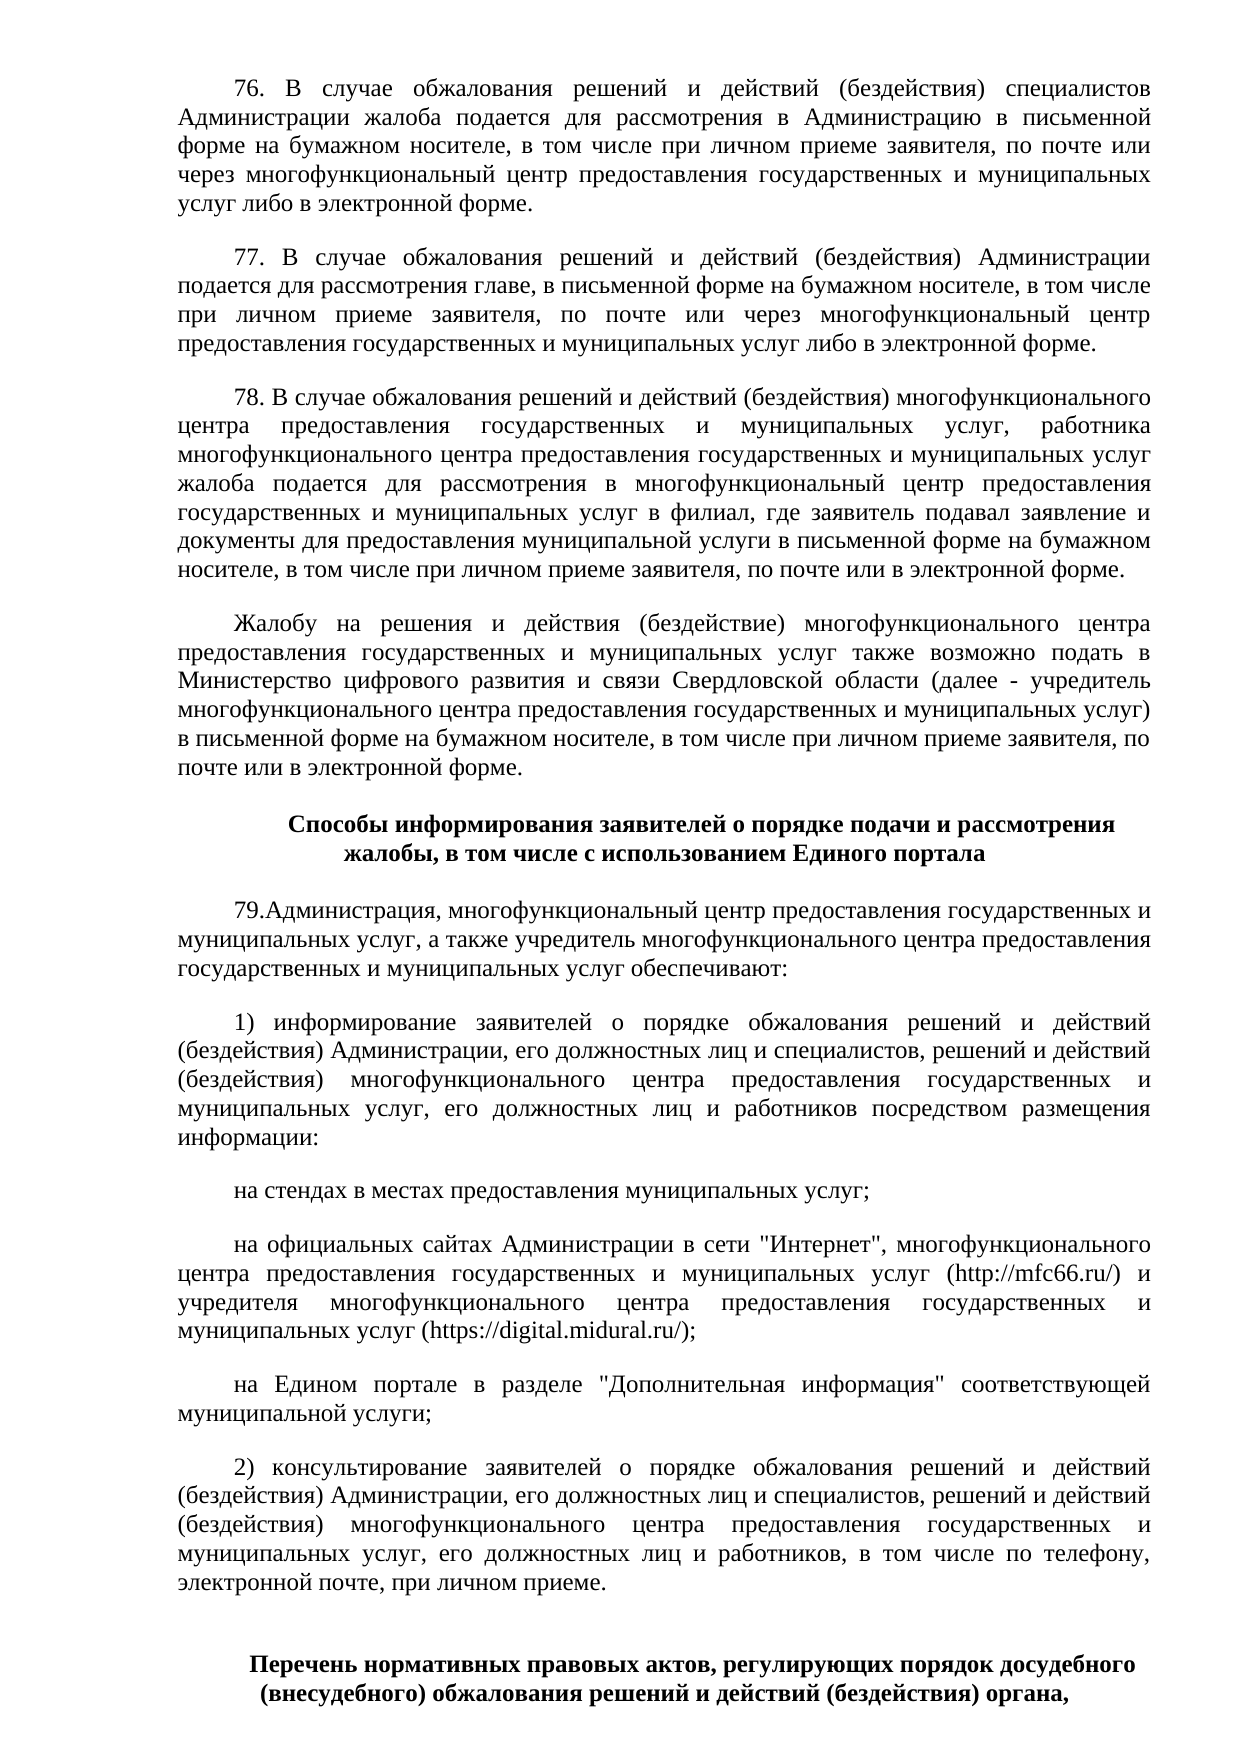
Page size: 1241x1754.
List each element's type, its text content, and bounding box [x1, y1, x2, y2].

text 76. В случае обжалования решений и действий (бездействия) специалистов Администрации жалоба подается для рассмотрения в Администрацию в письменной форме на бумажном носителе, в том числе при личном приеме заявителя, по почте или через многофункциональный центр предоставления государственных и муниципальных услуг либо в электронной форме. [177, 73, 1152, 217]
text 2) консультирование заявителей о порядке обжалования решений и действий (бездействия) Администрации, его должностных лиц и специалистов, решений и действий (бездействия) многофункционального центра предоставления государственных и муниципальных услуг, его должностных лиц и работников, в том числе по телефону, электронной почте, при личном приеме. [177, 1452, 1152, 1596]
text Способы информирования заявителей о порядке подачи и рассмотрения жалобы, в том числе с использованием Единого портала [177, 809, 1152, 867]
text Жалобу на решения и действия (бездействие) многофункционального центра предоставления государственных и муниципальных услуг также возможно подать в Министерство цифрового развития и связи Свердловской области (далее - учредитель многофункционального центра предоставления государственных и муниципальных услуг) в письменной форме на бумажном носителе, в том числе при личном приеме заявителя, по почте или в электронной форме. [177, 608, 1152, 781]
text на официальных сайтах Администрации в сети "Интернет", многофункционального центра предоставления государственных и муниципальных услуг (http://mfc66.ru/) и учредителя многофункционального центра предоставления государственных и муниципальных услуг (https://digital.midural.ru/); [177, 1229, 1152, 1344]
text 77. В случае обжалования решений и действий (бездействия) Администрации подается для рассмотрения главе, в письменной форме на бумажном носителе, в том числе при личном приеме заявителя, по почте или через многофункциональный центр предоставления государственных и муниципальных услуг либо в электронной форме. [177, 242, 1152, 357]
text 79.Администрация, многофункциональный центр предоставления государственных и муниципальных услуг, а также учредитель многофункционального центра предоставления государственных и муниципальных услуг обеспечивают: [177, 896, 1152, 982]
text 78. В случае обжалования решений и действий (бездействия) многофункционального центра предоставления государственных и муниципальных услуг, работника многофункционального центра предоставления государственных и муниципальных услуг жалоба подается для рассмотрения в многофункциональный центр предоставления государственных и муниципальных услуг в филиал, где заявитель подавал заявление и документы для предоставления муниципальной услуги в письменной форме на бумажном носителе, в том числе при личном приеме заявителя, по почте или в электронной форме. [177, 382, 1152, 583]
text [177, 1649, 1152, 1707]
text на стендах в местах предоставления муниципальных услуг; [177, 1176, 1152, 1204]
text 1) информирование заявителей о порядке обжалования решений и действий (бездействия) Администрации, его должностных лиц и специалистов, решений и действий (бездействия) многофункционального центра предоставления государственных и муниципальных услуг, его должностных лиц и работников посредством размещения информации: [177, 1007, 1152, 1151]
text на Едином портале в разделе "Дополнительная информация" соответствующей муниципальной услуги; [177, 1369, 1152, 1427]
